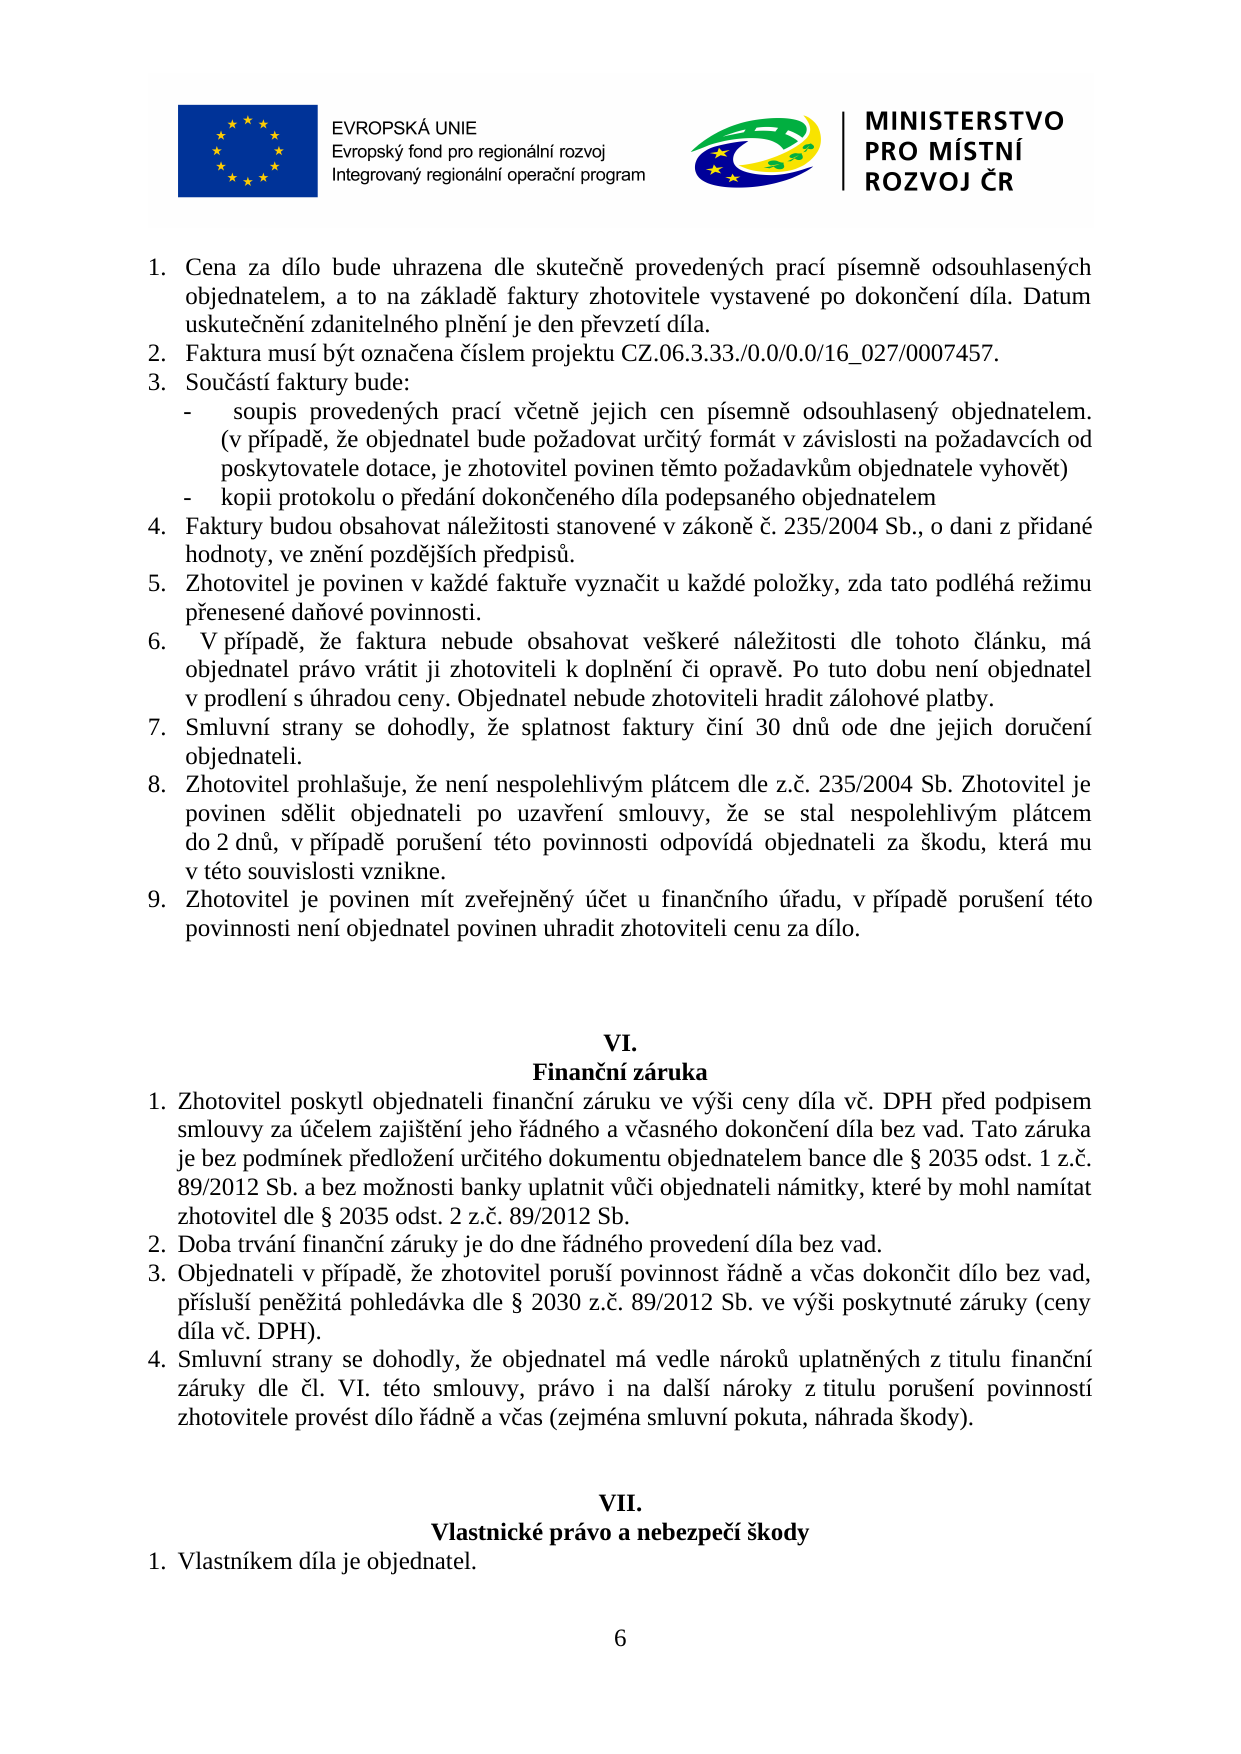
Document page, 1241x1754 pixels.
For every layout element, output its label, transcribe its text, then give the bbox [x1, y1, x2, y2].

text Vlastnické právo a nebezpečí škody [148, 1517, 1093, 1546]
list Smluvní strany se dohodly, že objednatel má vedle nároků uplatněných z titulu finanční záruky dle čl. VI. této smlouvy, právo i na další nároky z titulu porušení povinností zhotovitele provést dílo řádně a včas (zejména smluvní pokuta, náhrada škody). [148, 1344, 1093, 1431]
list V případě, že faktura nebude obsahovat veškeré náležitosti dle tohoto článku, má objednatel právo vrátit ji zhotoviteli k doplnění či opravě. Po tuto dobu není objednatel v prodlení s úhradou ceny. Objednatel nebude zhotoviteli hradit zálohové platby. [148, 626, 1093, 712]
list Objednateli v případě, že zhotovitel poruší povinnost řádně a včas dokončit dílo bez vad, přísluší peněžitá pohledávka dle § 2030 z.č. 89/2012 Sb. ve výši poskytnuté záruky (ceny díla vč. DPH). [148, 1258, 1093, 1344]
list Součástí faktury bude: [148, 367, 1093, 396]
list Smluvní strany se dohodly, že splatnost faktury činí 30 dnů ode dne jejich doručení objednateli. [148, 712, 1093, 769]
list Faktury budou obsahovat náležitosti stanovené v zákoně č. 235/2004 Sb., o dani z přidané hodnoty, ve znění pozdějších předpisů. [148, 511, 1093, 568]
list Cena za dílo bude uhrazena dle skutečně provedených prací písemně odsouhlasených objednatelem, a to na základě faktury zhotovitele vystavené po dokončení díla. Datum uskutečnění zdanitelného plnění je den převzetí díla. [148, 252, 1093, 338]
list Zhotovitel poskytl objednateli finanční záruku ve výši ceny díla vč. DPH před podpisem smlouvy za účelem zajištění jeho řádného a včasného dokončení díla bez vad. Tato záruka je bez podmínek předložení určitého dokumentu objednatelem bance dle § 2035 odst. 1 z.č. 89/2012 Sb. a bez možnosti banky uplatnit vůči objednateli námitky, které by mohl namítat zhotovitel dle § 2035 odst. 2 z.č. 89/2012 Sb. [148, 1086, 1093, 1229]
text Finanční záruka [148, 1057, 1093, 1086]
list Zhotovitel je povinen mít zveřejněný účet u finančního úřadu, v případě porušení této povinnosti není objednatel povinen uhradit zhotoviteli cenu za dílo. [148, 884, 1093, 942]
picture [147, 73, 1094, 228]
list soupis provedených prací včetně jejich cen písemně odsouhlasený objednatelem. (v případě, že objednatel bude požadovat určitý formát v závislosti na požadavcích od poskytovatele dotace, je zhotovitel povinen těmto požadavkům objednatele vyhovět) [183, 396, 1093, 482]
list Faktura musí být označena číslem projektu CZ.06.3.33./0.0/0.0/16_027/0007457. [148, 338, 1093, 367]
list Zhotovitel prohlašuje, že není nespolehlivým plátcem dle z.č. 235/2004 Sb. Zhotovitel je povinen sdělit objednateli po uzavření smlouvy, že se stal nespolehlivým plátcem do 2 dnů, v případě porušení této povinnosti odpovídá objednateli za škodu, která mu v této souvislosti vznikne. [148, 769, 1093, 884]
list Zhotovitel je povinen v každé faktuře vyznačit u každé položky, zda tato podléhá režimu přenesené daňové povinnosti. [148, 568, 1093, 626]
list kopii protokolu o předání dokončeného díla podepsaného objednatelem [183, 482, 1093, 511]
text VII. [148, 1488, 1093, 1517]
list Vlastníkem díla je objednatel. [148, 1546, 1093, 1574]
list Doba trvání finanční záruky je do dne řádného provedení díla bez vad. [148, 1229, 1093, 1258]
text VI. [148, 1028, 1093, 1057]
